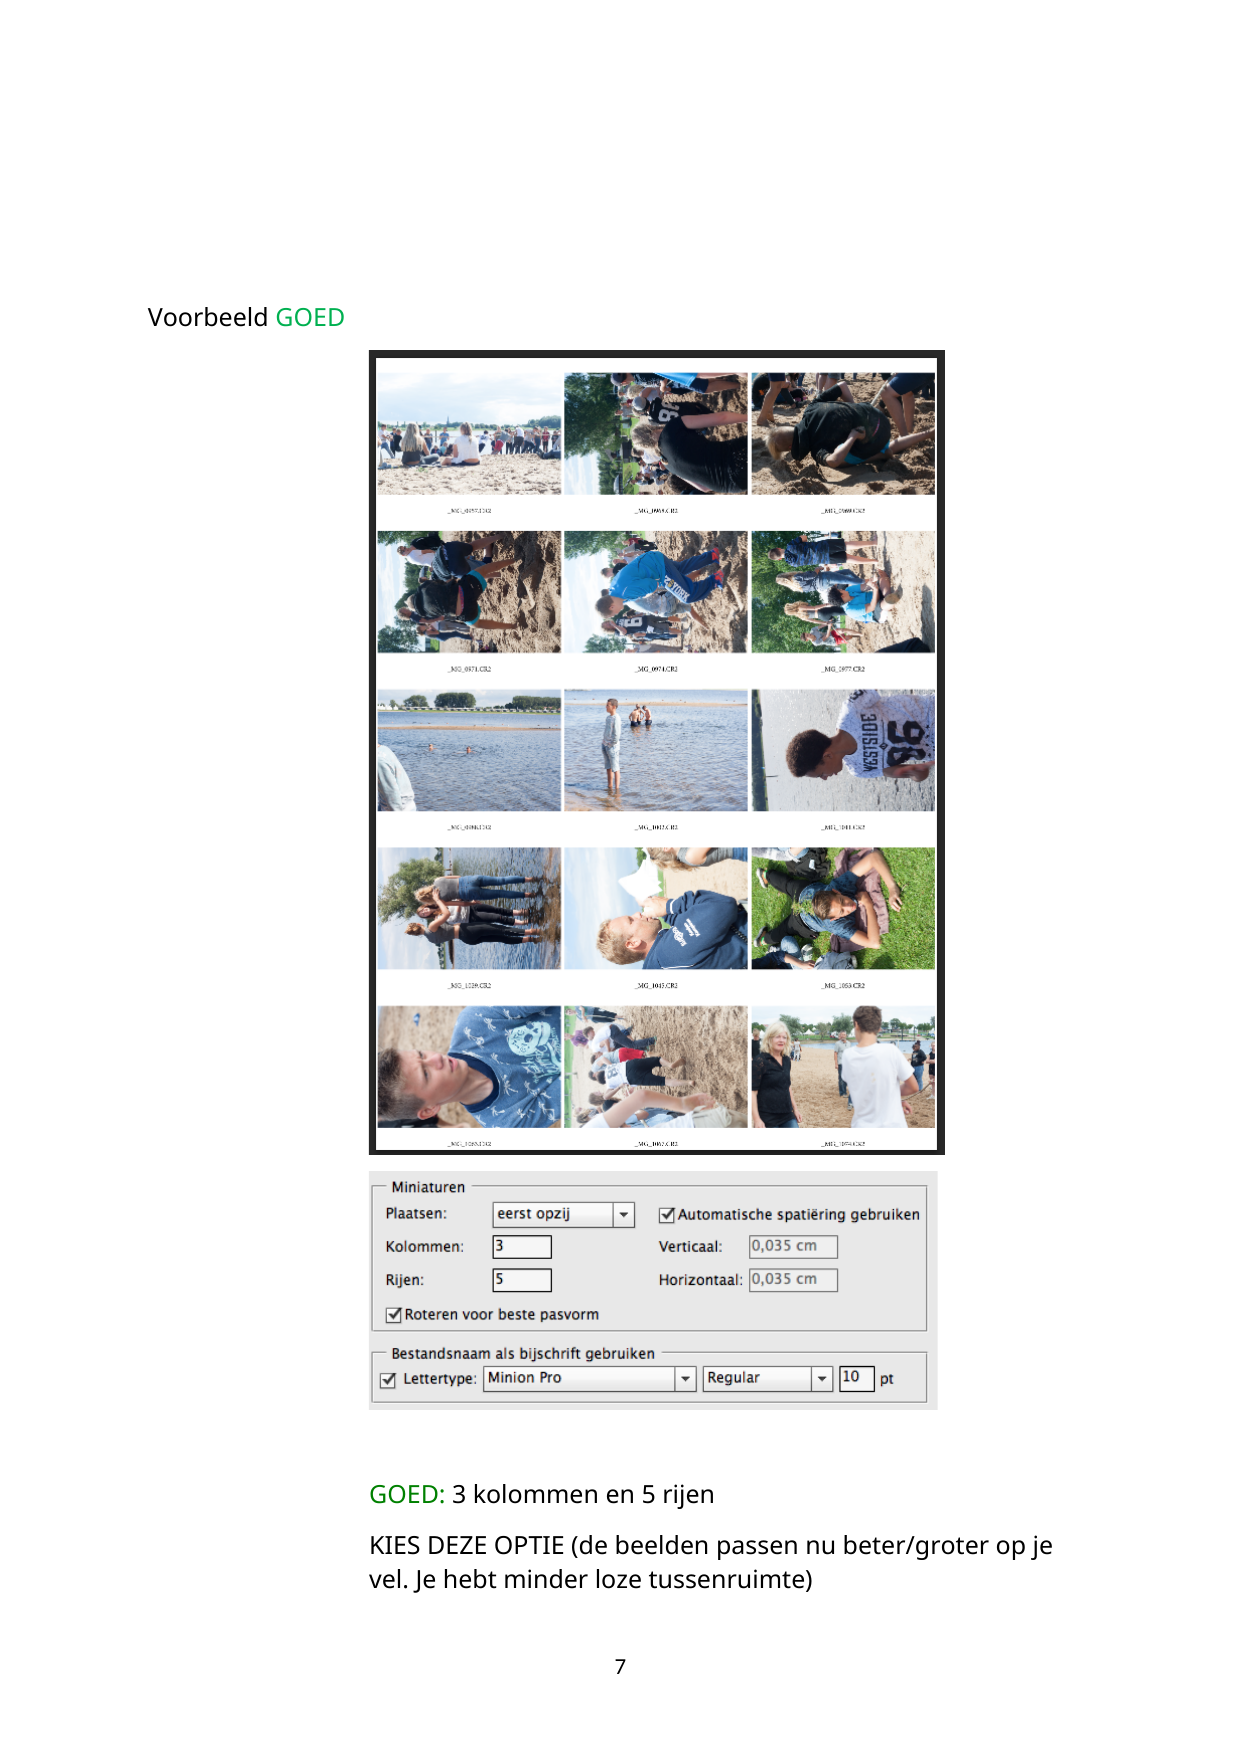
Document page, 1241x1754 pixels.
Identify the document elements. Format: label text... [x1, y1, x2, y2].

text Voorbeeld GOED [148, 300, 1093, 334]
picture [368, 350, 945, 1155]
text KIES DEZE OPTIE (de beelden passen nu beter/groter op je vel. Je hebt minder loze tussenruimte) [369, 1528, 1093, 1596]
text GOED: 3 kolommen en 5 rijen [295, 1477, 1093, 1511]
picture [368, 1171, 938, 1410]
